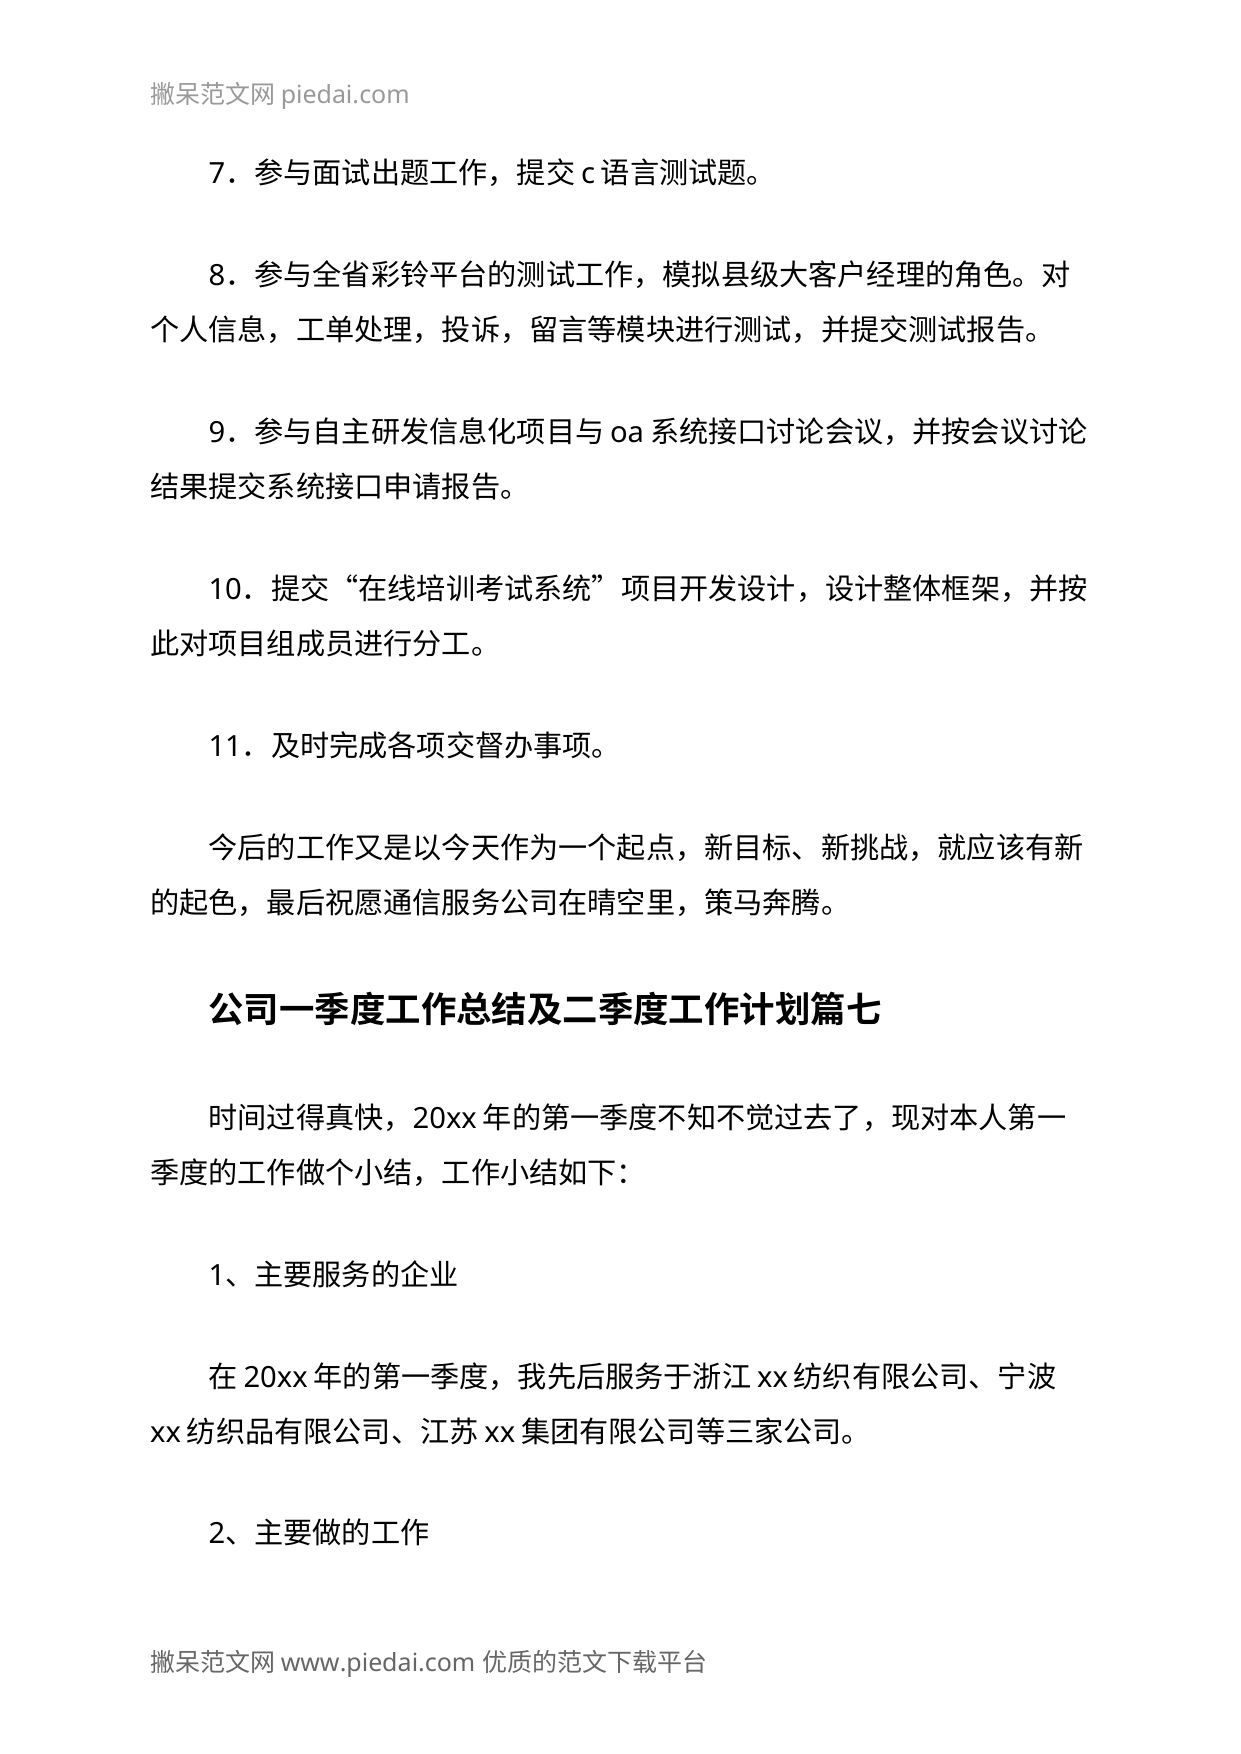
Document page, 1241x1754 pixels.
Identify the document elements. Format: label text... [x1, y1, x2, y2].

text 时间过得真快，20xx年的第一季度不知不觉过去了，现对本人第一季度的工作做个小结，工作小结如下： [150, 1094, 1090, 1192]
text 10．提交“在线培训考试系统”项目开发设计，设计整体框架，并按此对项目组成员进行分工。 [150, 566, 1090, 663]
text 今后的工作又是以今天作为一个起点，新目标、新挑战，就应该有新的起色，最后祝愿通信服务公司在晴空里，策马奔腾。 [150, 824, 1090, 921]
text 7．参与面试出题工作，提交c语言测试题。 [150, 150, 1090, 192]
text 9．参与自主研发信息化项目与oa系统接口讨论会议，并按会议讨论结果提交系统接口申请报告。 [150, 409, 1090, 506]
text 11．及时完成各项交督办事项。 [150, 722, 1090, 765]
text 8．参与全省彩铃平台的测试工作，模拟县级大客户经理的角色。对个人信息，工单处理，投诉，留言等模块进行测试，并提交测试报告。 [150, 252, 1090, 349]
text 在20xx年的第一季度，我先后服务于浙江xx纺织有限公司、宁波xx纺织品有限公司、江苏xx集团有限公司等三家公司。 [150, 1353, 1090, 1451]
text 1、主要服务的企业 [150, 1251, 1090, 1293]
text 2、主要做的工作 [150, 1510, 1090, 1552]
text 公司一季度工作总结及二季度工作计划篇七 [150, 981, 1090, 1032]
